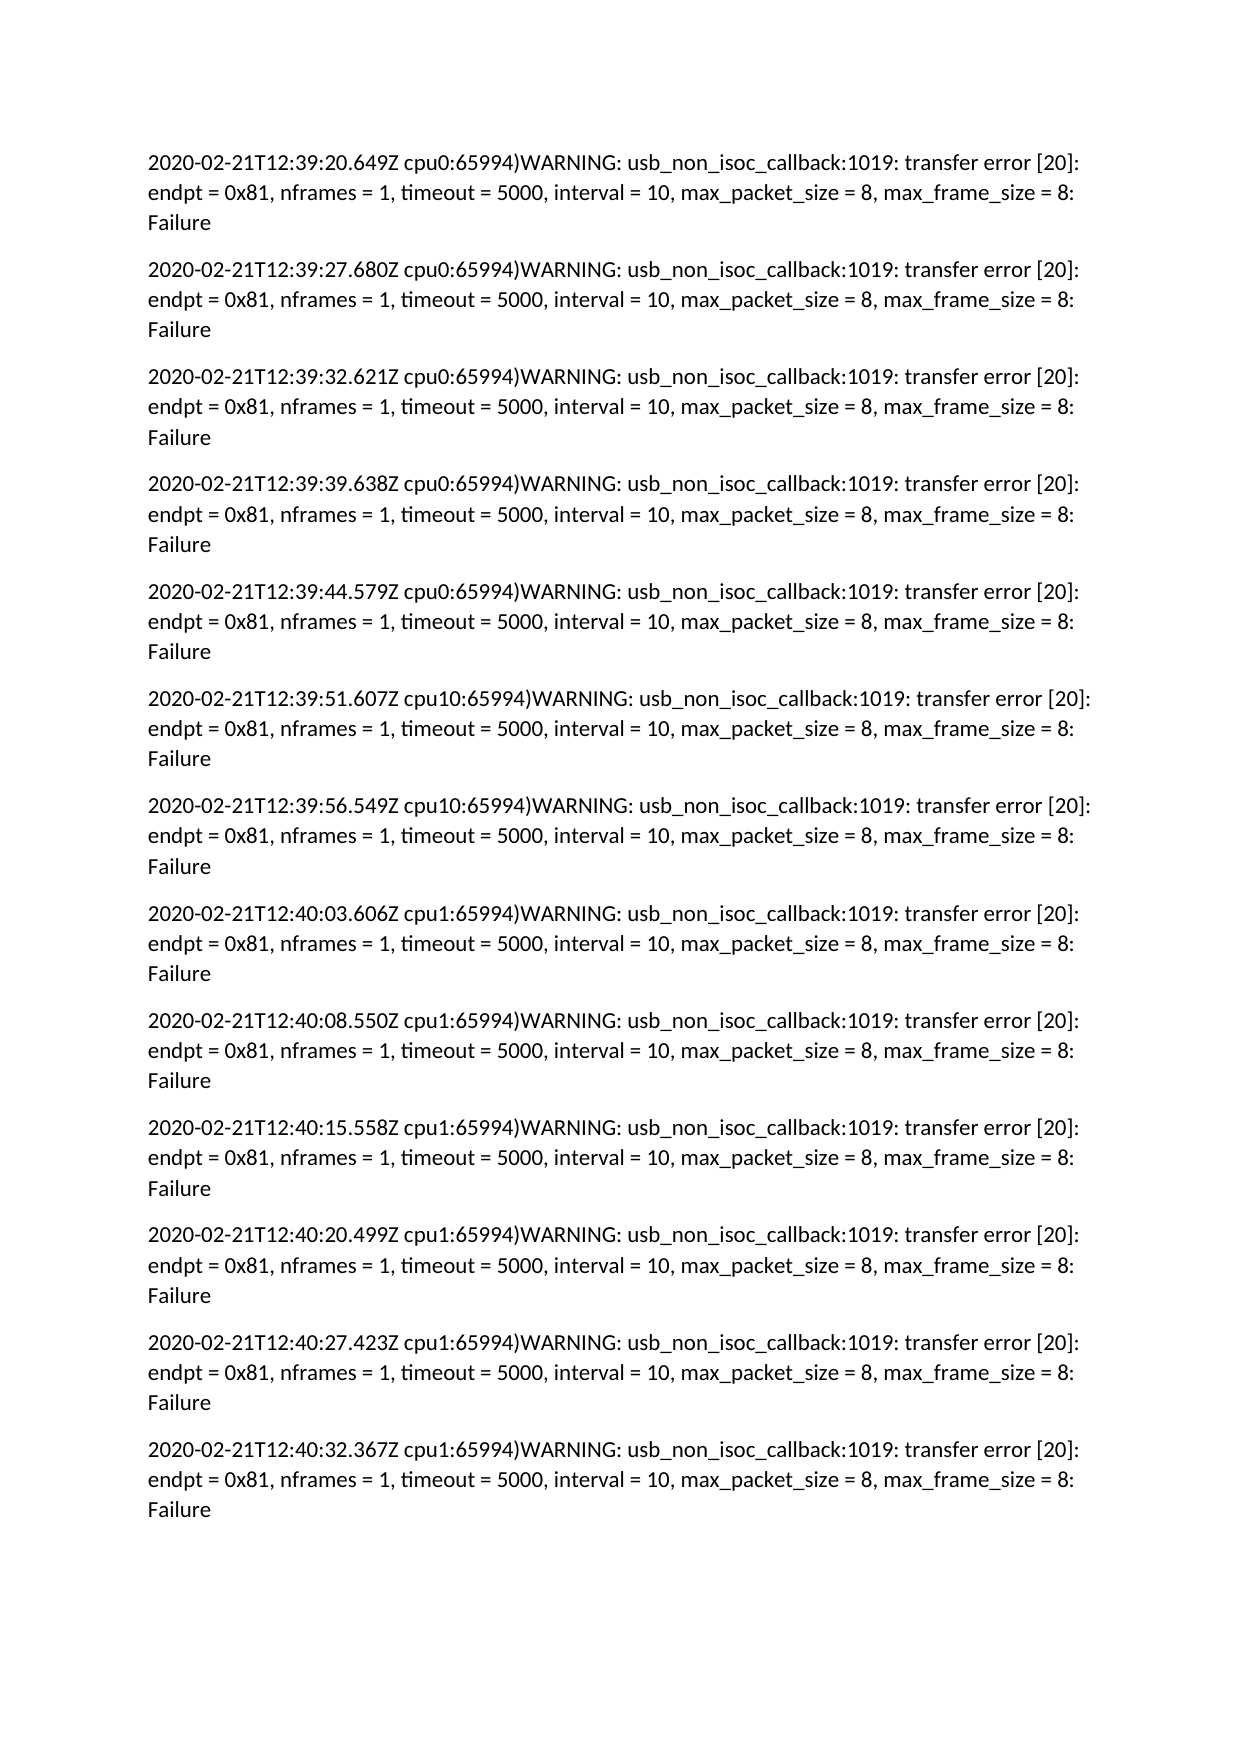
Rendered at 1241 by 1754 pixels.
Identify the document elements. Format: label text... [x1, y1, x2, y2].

text 2020-02-21T12:40:08.550Z cpu1:65994)WARNING: usb_non_isoc_callback:1019: transfer error [20]: endpt = 0x81, nframes = 1, timeout = 5000, interval = 10, max_packet_size = 8, max_frame_size = 8: Failure [148, 1006, 1093, 1094]
text 2020-02-21T12:39:39.638Z cpu0:65994)WARNING: usb_non_isoc_callback:1019: transfer error [20]: endpt = 0x81, nframes = 1, timeout = 5000, interval = 10, max_packet_size = 8, max_frame_size = 8: Failure [148, 469, 1093, 558]
text 2020-02-21T12:40:03.606Z cpu1:65994)WARNING: usb_non_isoc_callback:1019: transfer error [20]: endpt = 0x81, nframes = 1, timeout = 5000, interval = 10, max_packet_size = 8, max_frame_size = 8: Failure [148, 899, 1093, 987]
text 2020-02-21T12:39:56.549Z cpu10:65994)WARNING: usb_non_isoc_callback:1019: transfer error [20]: endpt = 0x81, nframes = 1, timeout = 5000, interval = 10, max_packet_size = 8, max_frame_size = 8: Failure [148, 791, 1093, 880]
text 2020-02-21T12:39:44.579Z cpu0:65994)WARNING: usb_non_isoc_callback:1019: transfer error [20]: endpt = 0x81, nframes = 1, timeout = 5000, interval = 10, max_packet_size = 8, max_frame_size = 8: Failure [148, 577, 1093, 665]
text 2020-02-21T12:40:20.499Z cpu1:65994)WARNING: usb_non_isoc_callback:1019: transfer error [20]: endpt = 0x81, nframes = 1, timeout = 5000, interval = 10, max_packet_size = 8, max_frame_size = 8: Failure [148, 1221, 1093, 1309]
text 2020-02-21T12:39:27.680Z cpu0:65994)WARNING: usb_non_isoc_callback:1019: transfer error [20]: endpt = 0x81, nframes = 1, timeout = 5000, interval = 10, max_packet_size = 8, max_frame_size = 8: Failure [148, 255, 1093, 343]
text 2020-02-21T12:40:15.558Z cpu1:65994)WARNING: usb_non_isoc_callback:1019: transfer error [20]: endpt = 0x81, nframes = 1, timeout = 5000, interval = 10, max_packet_size = 8, max_frame_size = 8: Failure [148, 1113, 1093, 1202]
text 2020-02-21T12:39:20.649Z cpu0:65994)WARNING: usb_non_isoc_callback:1019: transfer error [20]: endpt = 0x81, nframes = 1, timeout = 5000, interval = 10, max_packet_size = 8, max_frame_size = 8: Failure [148, 148, 1093, 236]
text 2020-02-21T12:40:27.423Z cpu1:65994)WARNING: usb_non_isoc_callback:1019: transfer error [20]: endpt = 0x81, nframes = 1, timeout = 5000, interval = 10, max_packet_size = 8, max_frame_size = 8: Failure [148, 1328, 1093, 1416]
text 2020-02-21T12:39:32.621Z cpu0:65994)WARNING: usb_non_isoc_callback:1019: transfer error [20]: endpt = 0x81, nframes = 1, timeout = 5000, interval = 10, max_packet_size = 8, max_frame_size = 8: Failure [148, 362, 1093, 451]
text 2020-02-21T12:39:51.607Z cpu10:65994)WARNING: usb_non_isoc_callback:1019: transfer error [20]: endpt = 0x81, nframes = 1, timeout = 5000, interval = 10, max_packet_size = 8, max_frame_size = 8: Failure [148, 684, 1093, 772]
text 2020-02-21T12:40:32.367Z cpu1:65994)WARNING: usb_non_isoc_callback:1019: transfer error [20]: endpt = 0x81, nframes = 1, timeout = 5000, interval = 10, max_packet_size = 8, max_frame_size = 8: Failure [148, 1435, 1093, 1523]
